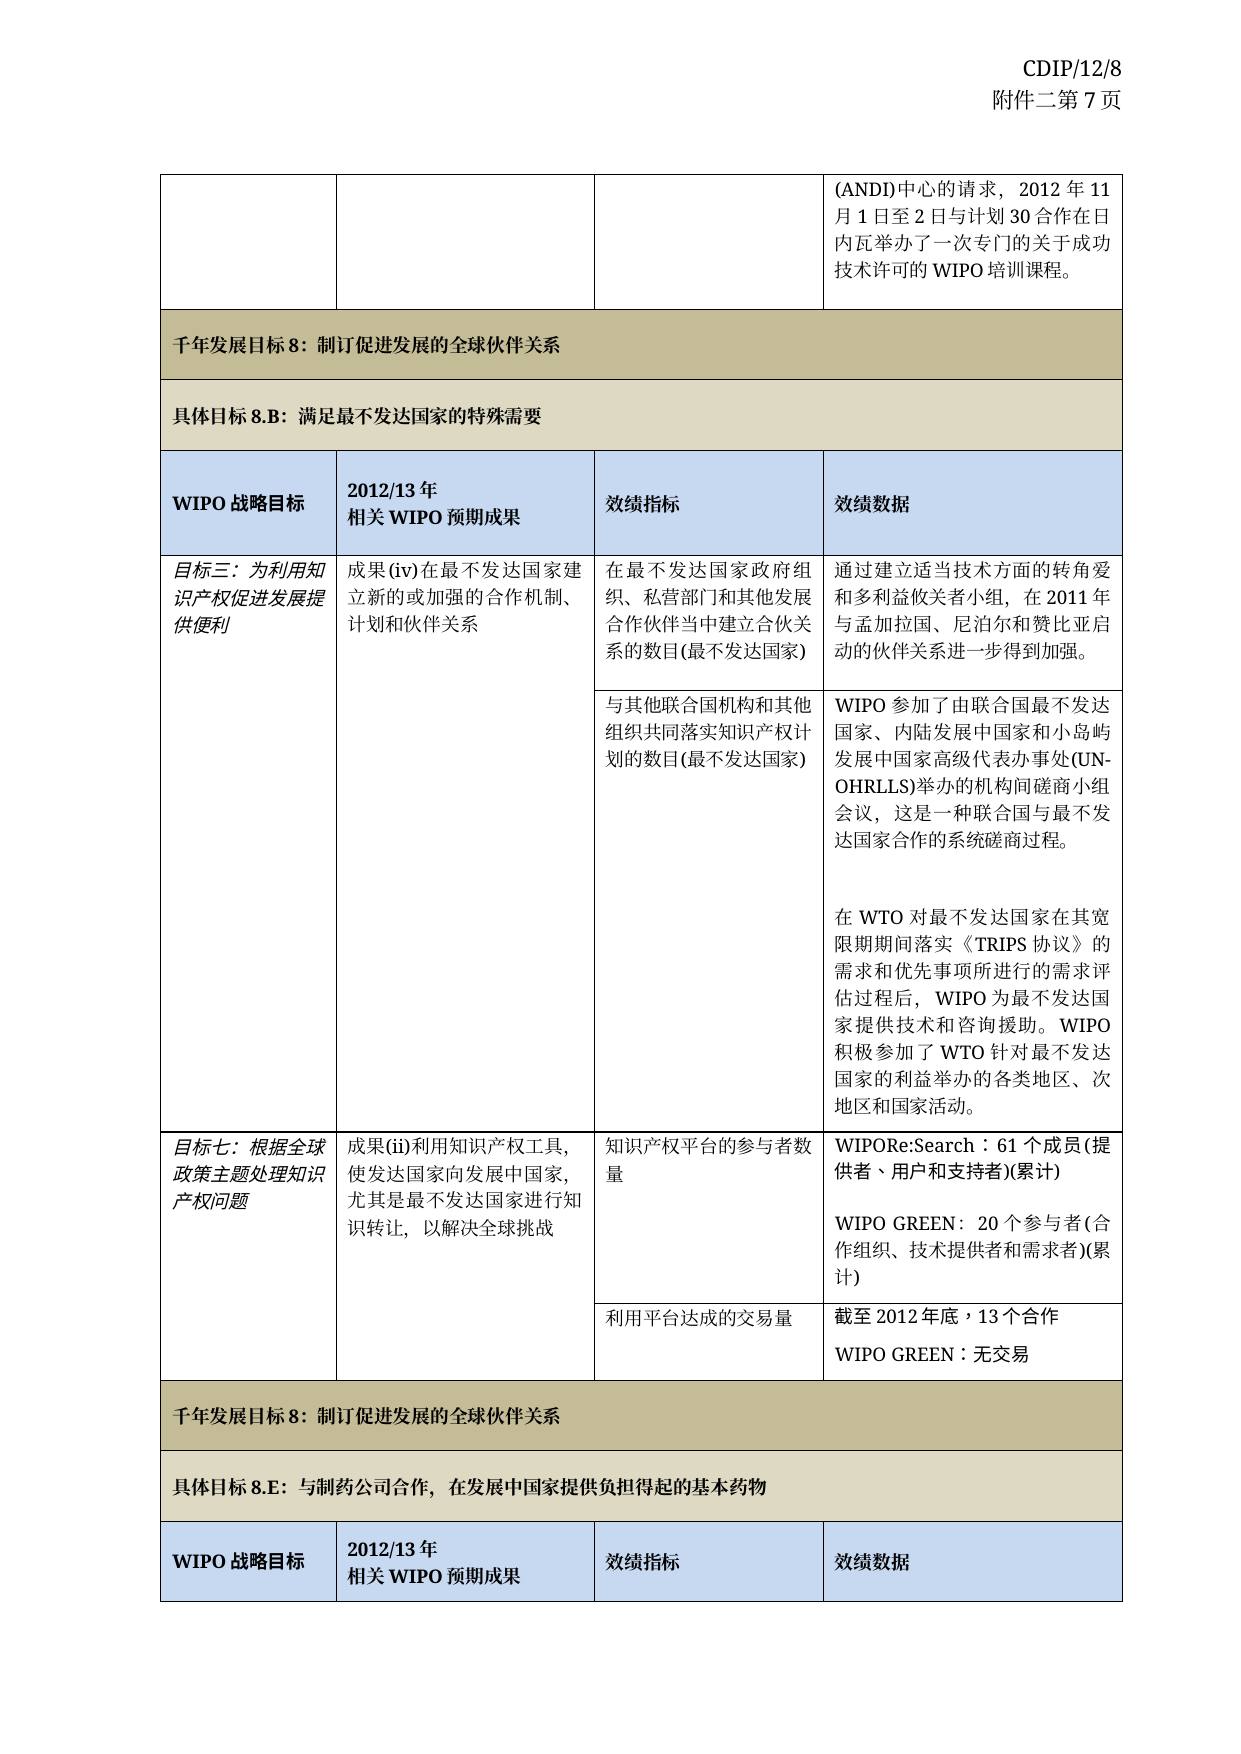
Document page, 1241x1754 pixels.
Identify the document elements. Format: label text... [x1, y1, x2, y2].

table_cell 效绩指标 [595, 451, 823, 555]
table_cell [337, 175, 594, 308]
table_cell 千年发展目标8：制订促进发展的全球伙伴关系 [161, 1381, 1122, 1450]
table_cell 在最不发达国家政府组织、私营部门和其他发展合作伙伴当中建立合伙关系的数目(最不发达国家) [595, 556, 823, 689]
table_cell 效绩指标 [595, 1522, 823, 1601]
table_cell 成果(iv)在最不发达国家建立新的或加强的合作机制、计划和伙伴关系 [337, 556, 594, 1131]
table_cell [161, 175, 336, 308]
table_cell 截至2012年底，13个合作 WIPO GREEN：无交易 [824, 1304, 1122, 1379]
table_cell 具体目标8.B：满足最不发达国家的特殊需要 [161, 380, 1122, 450]
table_cell 知识产权平台的参与者数量 [595, 1133, 823, 1302]
table_cell 具体目标8.E：与制药公司合作，在发展中国家提供负担得起的基本药物 [161, 1451, 1122, 1521]
table_cell WIPO参加了由联合国最不发达国家、内陆发展中国家和小岛屿发展中国家高级代表办事处(UN-OHRLLS)举办的机构间磋商小组会议，这是一种联合国与最不发达国家合作的系统磋商过程。 在WTO对最不发达国家在其宽限期期间落实《TRIPS协议》的需求和优先事项所进行的需求评估过程后，WIPO为最不发达国家提供技术和咨询援助。WIPO积极参加了WTO针对最不发达国家的利益举办的各类地区、次地区和国家活动。 [824, 691, 1122, 1131]
table_cell 2012/13年 相关WIPO预期成果 [337, 1522, 594, 1601]
table_cell 效绩数据 [824, 451, 1122, 555]
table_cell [595, 175, 823, 308]
table_cell 效绩数据 [824, 1522, 1122, 1601]
table_cell 通过建立适当技术方面的转角爱和多利益攸关者小组，在2011年与孟加拉国、尼泊尔和赞比亚启动的伙伴关系进一步得到加强。 [824, 556, 1122, 689]
table_cell WIPO战略目标 [161, 451, 336, 555]
table_cell 目标七：根据全球政策主题处理知识产权问题 [161, 1133, 336, 1379]
table_cell 利用平台达成的交易量 [595, 1304, 823, 1379]
table_cell WIPO战略目标 [161, 1522, 336, 1601]
table_cell 与其他联合国机构和其他组织共同落实知识产权计划的数目(最不发达国家) [595, 691, 823, 1131]
table_cell 目标三：为利用知识产权促进发展提供便利 [161, 556, 336, 1131]
table_cell WIPORe:Search：61个成员(提供者、用户和支持者)(累计) WIPO GREEN：20个参与者(合作组织、技术提供者和需求者)(累计) [824, 1133, 1122, 1302]
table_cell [824, 175, 1122, 308]
table_cell 千年发展目标8：制订促进发展的全球伙伴关系 [161, 310, 1122, 379]
table_cell 2012/13年 相关WIPO预期成果 [337, 451, 594, 555]
table_cell 成果(ii)利用知识产权工具，使发达国家向发展中国家，尤其是最不发达国家进行知识转让，以解决全球挑战 [337, 1133, 594, 1379]
